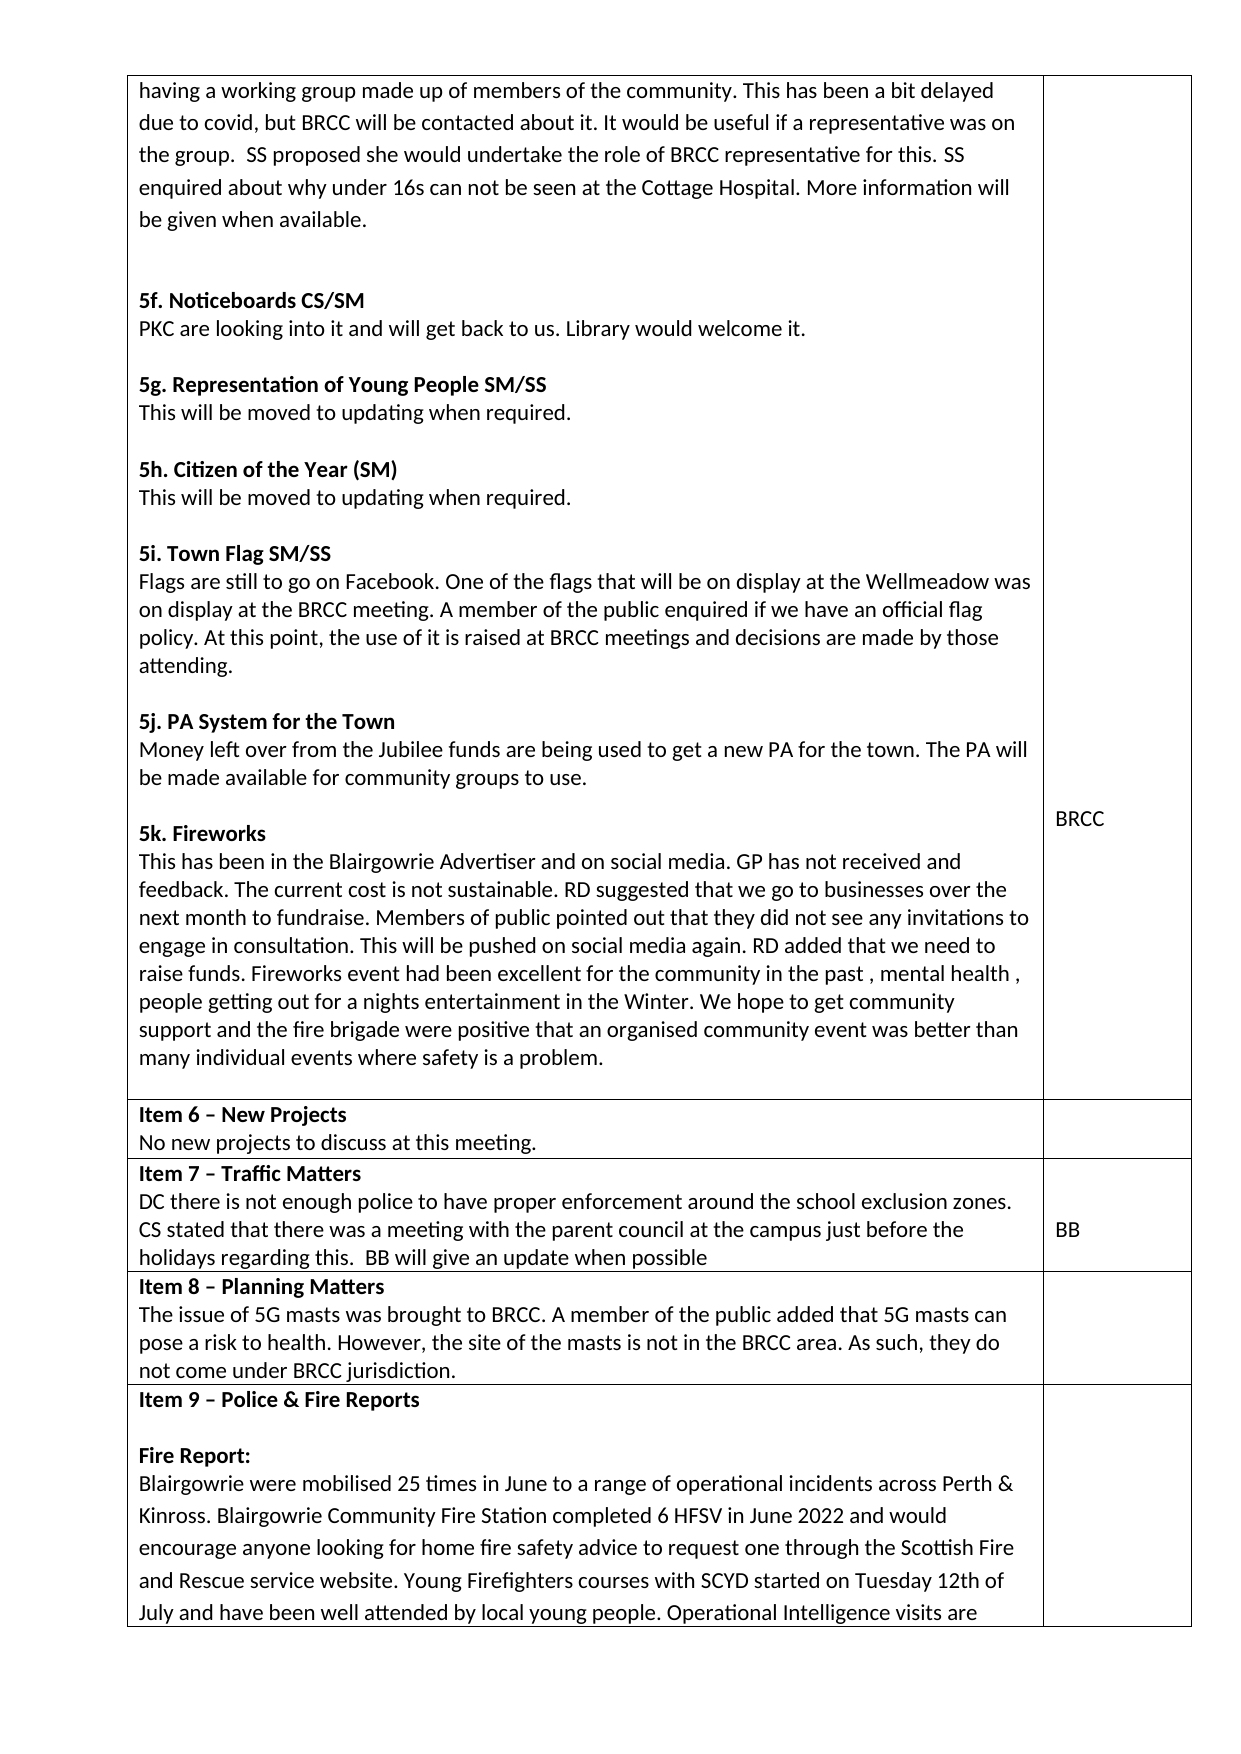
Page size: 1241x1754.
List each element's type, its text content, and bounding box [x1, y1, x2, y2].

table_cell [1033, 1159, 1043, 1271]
table_cell [1044, 1272, 1055, 1384]
table_cell [1044, 1385, 1191, 1626]
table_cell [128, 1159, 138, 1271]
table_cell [128, 1385, 1043, 1626]
table_cell PR GP BRCC [1044, 76, 1191, 1099]
table_cell [1180, 1272, 1191, 1384]
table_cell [128, 76, 1043, 1099]
table_cell Item 6 – New Projects No new projects to discuss at this meeting. [128, 1100, 1043, 1158]
table_cell [1044, 1100, 1191, 1158]
table_cell Item 8 – Planning Matters The issue of 5G masts was brought to BRCC. A member of the public added that 5G masts can pose a risk to health. However, the site of the masts is not in the BRCC area. As such, they do not come under BRCC jurisdiction. [128, 1272, 1043, 1384]
